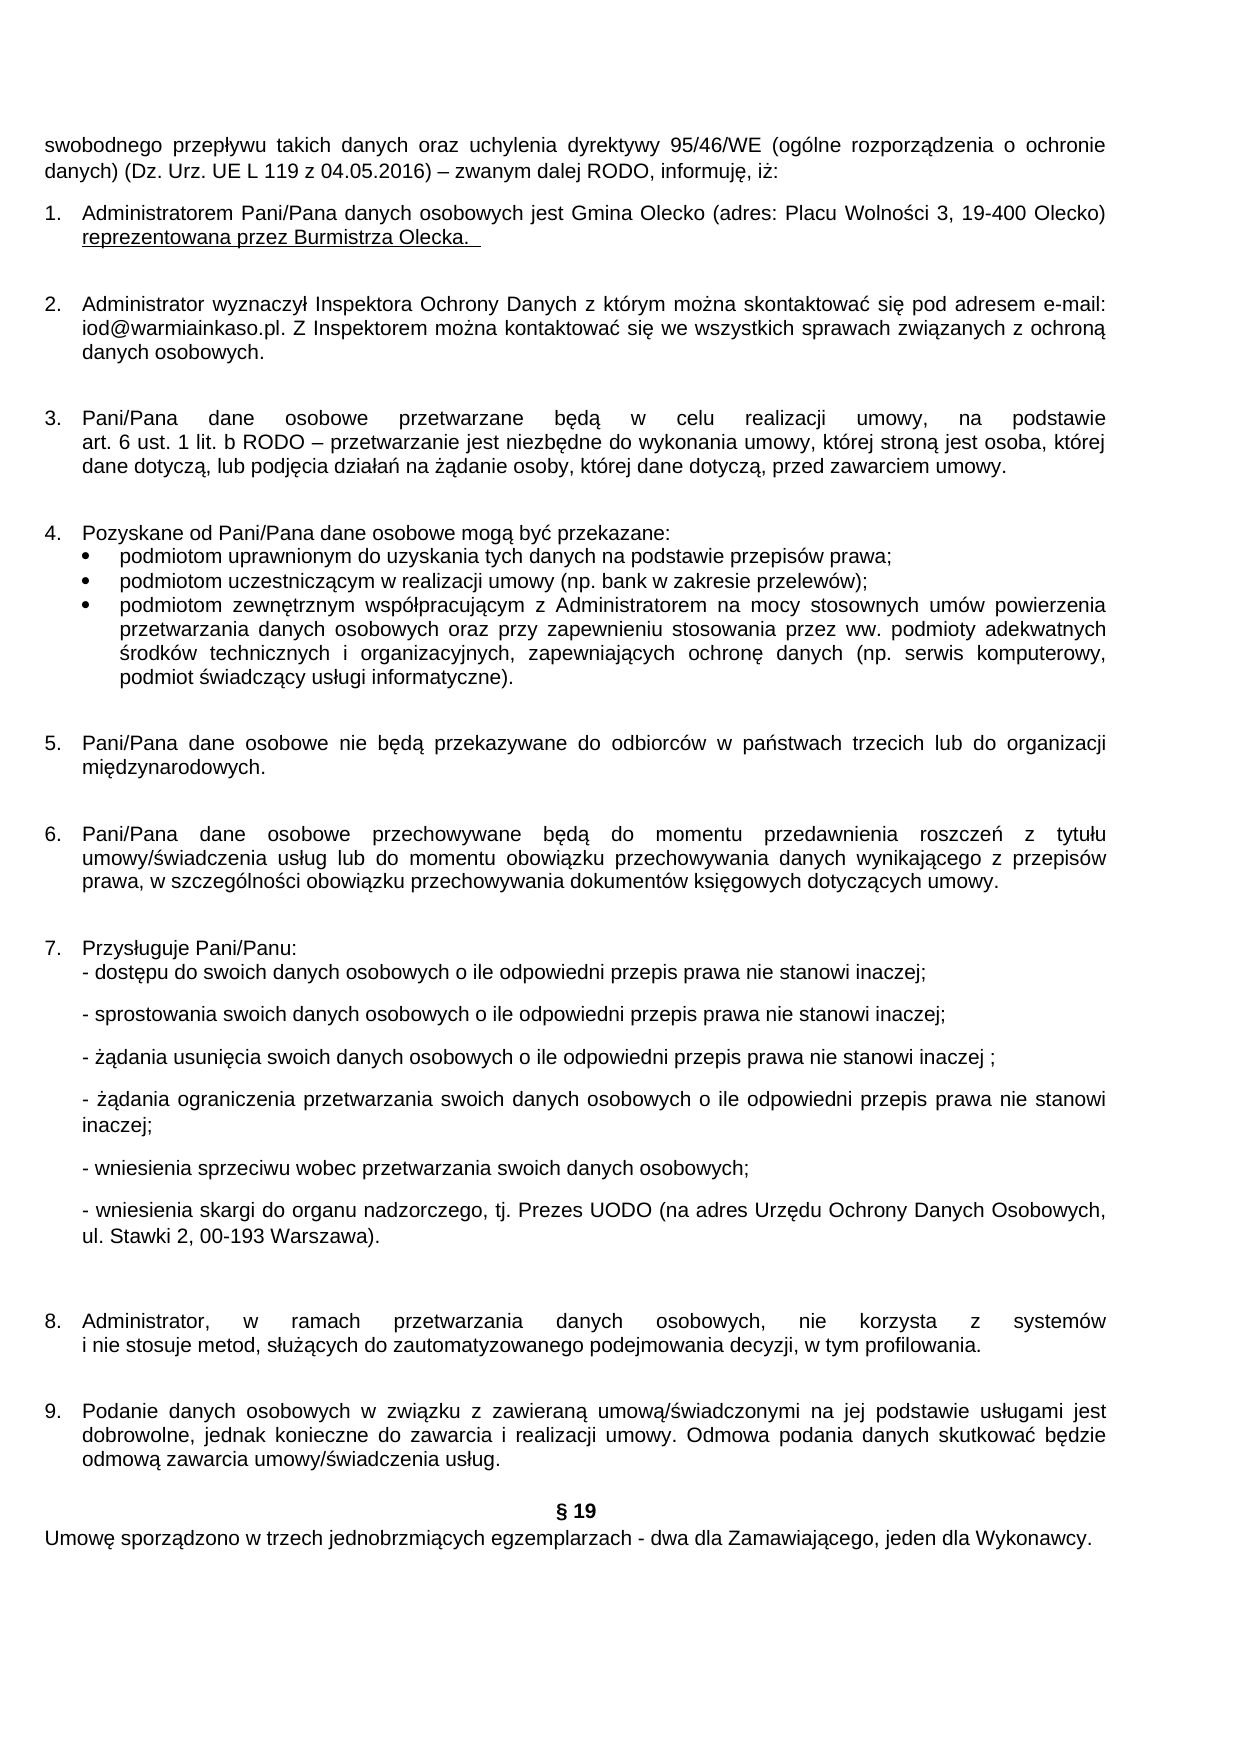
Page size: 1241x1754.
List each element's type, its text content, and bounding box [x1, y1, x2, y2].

list podmiotom uprawnionym do uzyskania tych danych na podstawie przepisów prawa; [82, 544, 1107, 568]
list Pozyskane od Pani/Pana dane osobowe mogą być przekazane: [44, 520, 1107, 544]
text - żądania usunięcia swoich danych osobowych o ile odpowiedni przepis prawa nie stanowi inaczej ; [82, 1045, 1107, 1069]
text - wniesienia sprzeciwu wobec przetwarzania swoich danych osobowych; [82, 1156, 1107, 1179]
list Pani/Pana dane osobowe nie będą przekazywane do odbiorców w państwach trzecich lub do organizacji międzynarodowych. [44, 731, 1107, 779]
text § 19 [44, 1499, 1107, 1523]
list Przysługuje Pani/Panu: [44, 936, 1107, 960]
list Podanie danych osobowych w związku z zawieraną umową/świadczonymi na jej podstawie usługami jest dobrowolne, jednak konieczne do zawarcia i realizacji umowy. Odmowa podania danych skutkować będzie odmową zawarcia umowy/świadczenia usług. [44, 1399, 1107, 1471]
text - sprostowania swoich danych osobowych o ile odpowiedni przepis prawa nie stanowi inaczej; [82, 1002, 1107, 1026]
text - wniesienia skargi do organu nadzorczego, tj. Prezes UODO (na adres Urzędu Ochrony Danych Osobowych, ul. Stawki 2, 00-193 Warszawa). [82, 1198, 1107, 1248]
list Pani/Pana dane osobowe przechowywane będą do momentu przedawnienia roszczeń z tytułu umowy/świadczenia usług lub do momentu obowiązku przechowywania danych wynikającego z przepisów prawa, w szczególności obowiązku przechowywania dokumentów księgowych dotyczących umowy. [44, 821, 1107, 893]
text - żądania ograniczenia przetwarzania swoich danych osobowych o ile odpowiedni przepis prawa nie stanowi inaczej; [82, 1087, 1107, 1137]
list Pani/Pana dane osobowe przetwarzane będą w celu realizacji umowy, na podstawie art. 6 ust. 1 lit. b RODO – przetwarzanie jest niezbędne do wykonania umowy, której stroną jest osoba, której dane dotyczą, lub podjęcia działań na żądanie osoby, której dane dotyczą, przed zawarciem umowy. [44, 406, 1107, 478]
list Administrator wyznaczył Inspektora Ochrony Danych z którym można skontaktować się pod adresem e-mail: iod@warmiainkaso.pl. Z Inspektorem można kontaktować się we wszystkich sprawach związanych z ochroną danych osobowych. [44, 292, 1107, 363]
list podmiotom zewnętrznym współpracującym z Administratorem na mocy stosownych umów powierzenia przetwarzania danych osobowych oraz przy zapewnieniu stosowania przez ww. podmioty adekwatnych środków technicznych i organizacyjnych, zapewniających ochronę danych (np. serwis komputerowy, podmiot świadczący usługi informatyczne). [82, 592, 1107, 688]
list podmiotom uczestniczącym w realizacji umowy (np. bank w zakresie przelewów); [82, 568, 1107, 592]
list Administratorem Pani/Pana danych osobowych jest Gmina Olecko (adres: Placu Wolności 3, 19-400 Olecko) reprezentowana przez Burmistrza Olecka. [44, 201, 1107, 249]
text Umowę sporządzono w trzech jednobrzmiących egzemplarzach - dwa dla Zamawiającego, jeden dla Wykonawcy. [44, 1526, 1107, 1550]
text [44, 133, 1107, 183]
list Administrator, w ramach przetwarzania danych osobowych, nie korzysta z systemów i nie stosuje metod, służących do zautomatyzowanego podejmowania decyzji, w tym profilowania. [44, 1309, 1107, 1357]
text - dostępu do swoich danych osobowych o ile odpowiedni przepis prawa nie stanowi inaczej; [82, 960, 1107, 984]
